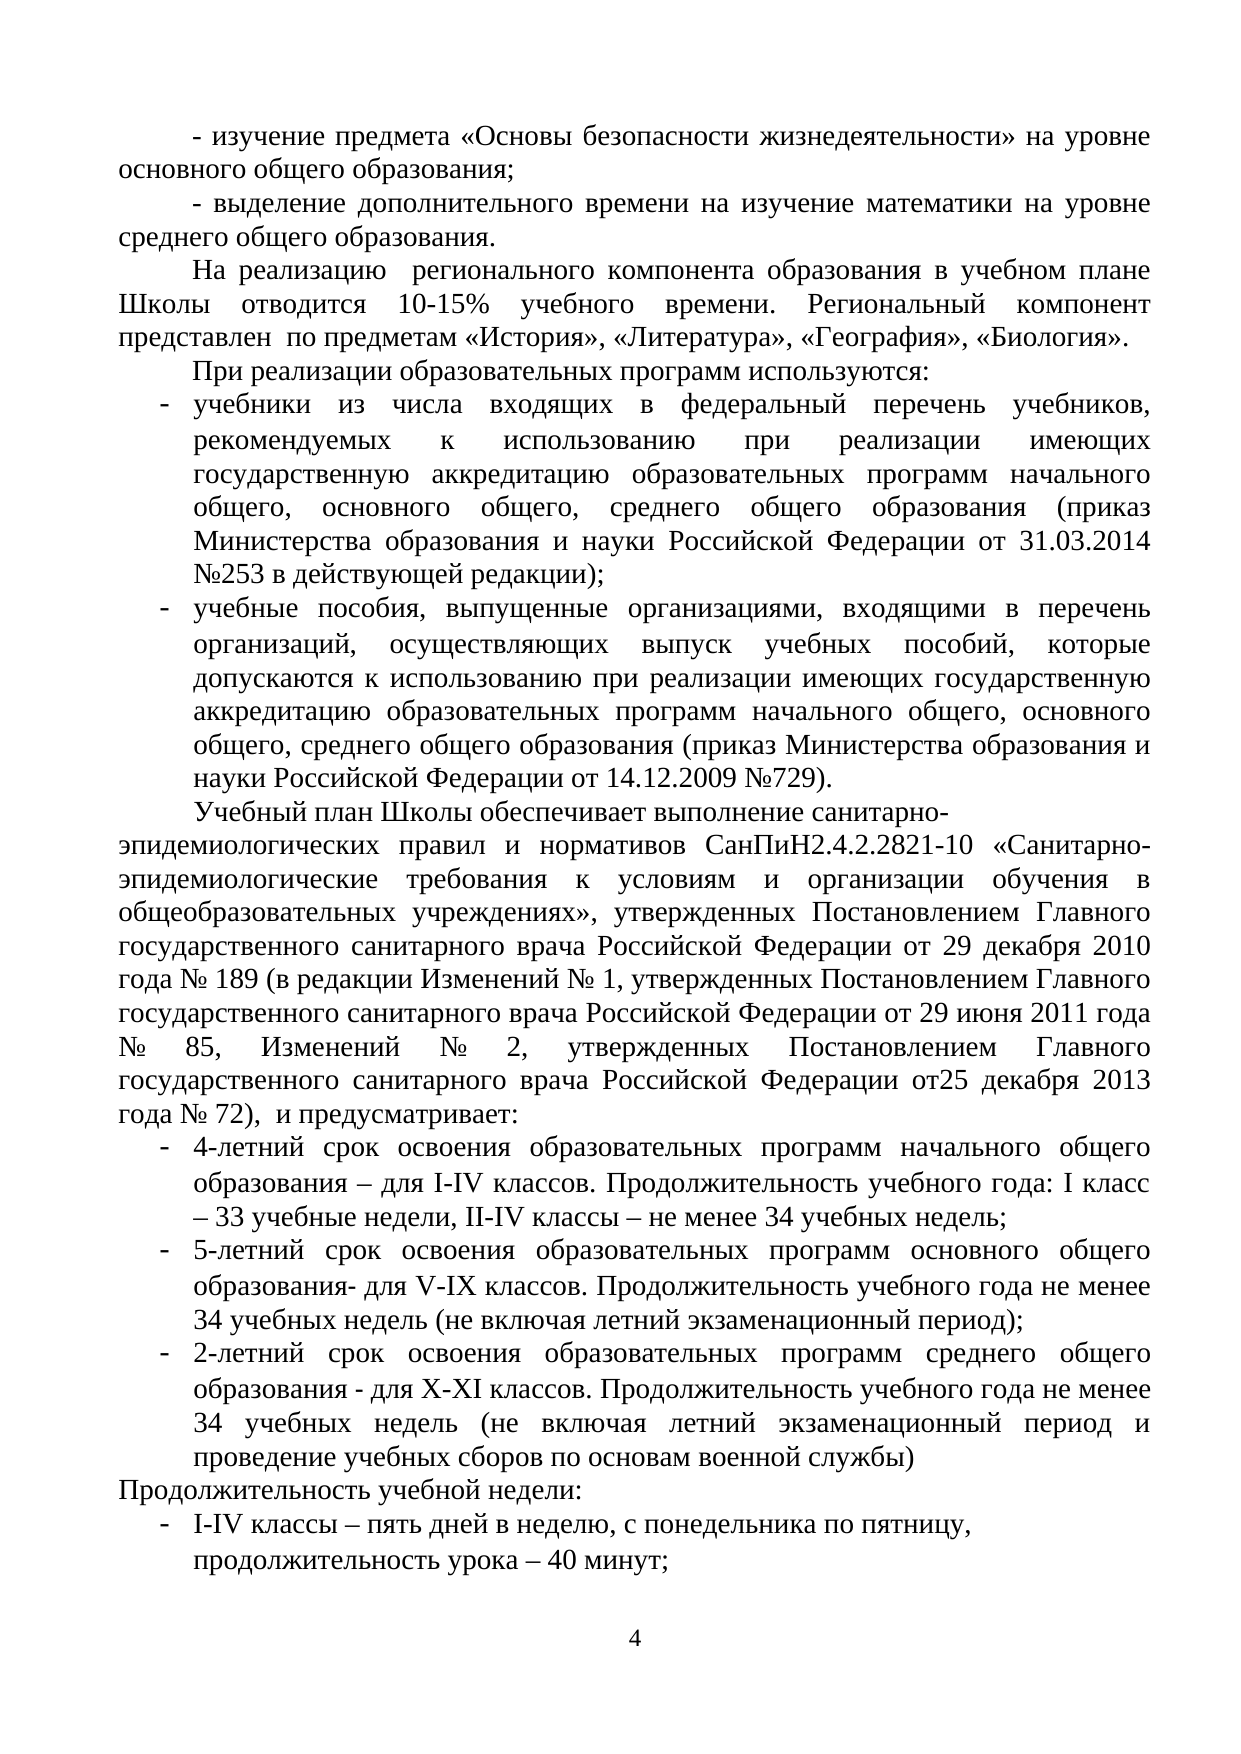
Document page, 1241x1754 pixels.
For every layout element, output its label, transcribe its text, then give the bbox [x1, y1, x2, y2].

list учебные пособия, выпущенные организациями, входящими в перечень организаций, осуществляющих выпуск учебных пособий, которые допускаются к использованию при реализации имеющих государственную аккредитацию образовательных программ начального общего, основного общего, среднего общего образования (приказ Министерства образования и науки Российской Федерации от 14.12.2009 №729). [156, 590, 1152, 794]
list 2-летний срок освоения образовательных программ среднего общего образования для X-XI классов. Продолжительность учебного года не менее 34 учебных недель (не включая летний экзаменационный период и проведение учебных сборов по основам военной службы) [156, 1336, 1152, 1472]
text эпидемиологических правил и нормативов СанПиН2.4.2.2821-10 «Санитарно-эпидемиологические требования к условиям и организации обучения в общеобразовательных учреждениях», утвержденных Постановлением Главного государственного санитарного врача Российской Федерации от 29 декабря 2010 года № 189 (в редакции Изменений № 1, утвержденных Постановлением Главного государственного санитарного врача Российской Федерации от 29 июня 2011 года № 85, Изменений № 2, утвержденных Постановлением Главного государственного санитарного врача Российской Федерации от25 декабря 2013 года № 72), и предусматривает: [118, 827, 1152, 1129]
text При реализации образовательных программ используются: [118, 353, 1152, 386]
list учебники из числа входящих в федеральный перечень учебников, рекомендуемых к использованию при реализации имеющих государственную аккредитацию образовательных программ начального общего, основного общего, среднего общего образования (приказ Министерства образования и науки Российской Федерации от 31.03.2014 №253 в действующей редакции); [156, 386, 1152, 590]
text На реализацию регионального компонента образования в учебном плане Школы отводится 10-15% учебного времени. Региональный компонент представлен по предметам «История», «Литература», «География», «Биология». [118, 252, 1152, 353]
text Продолжительность учебной недели: [118, 1472, 1152, 1506]
text - изучение предмета «Основы безопасности жизнедеятельности» на уровне основного общего образования; [118, 118, 1152, 185]
text - выделение дополнительного времени на изучение математики на уровне среднего общего образования. [118, 185, 1152, 252]
list I-IV классы – пять дней в неделю, с понедельника по пятницу, продолжительность урока – 40 минут; [156, 1506, 1152, 1575]
list 5-летний срок освоения образовательных программ основного общего образования для V-IX классов. Продолжительность учебного года не менее 34 учебных недель (не включая летний экзаменационный период); [156, 1232, 1152, 1336]
list Учебный план Школы обеспечивает выполнение санитарно- [193, 794, 1152, 827]
list 4-летний срок освоения образовательных программ начального общего образования – для I-IV классов. Продолжительность учебного года: I класс – 33 учебные недели, II-IV классы – не менее 34 учебных недель; [156, 1129, 1152, 1232]
